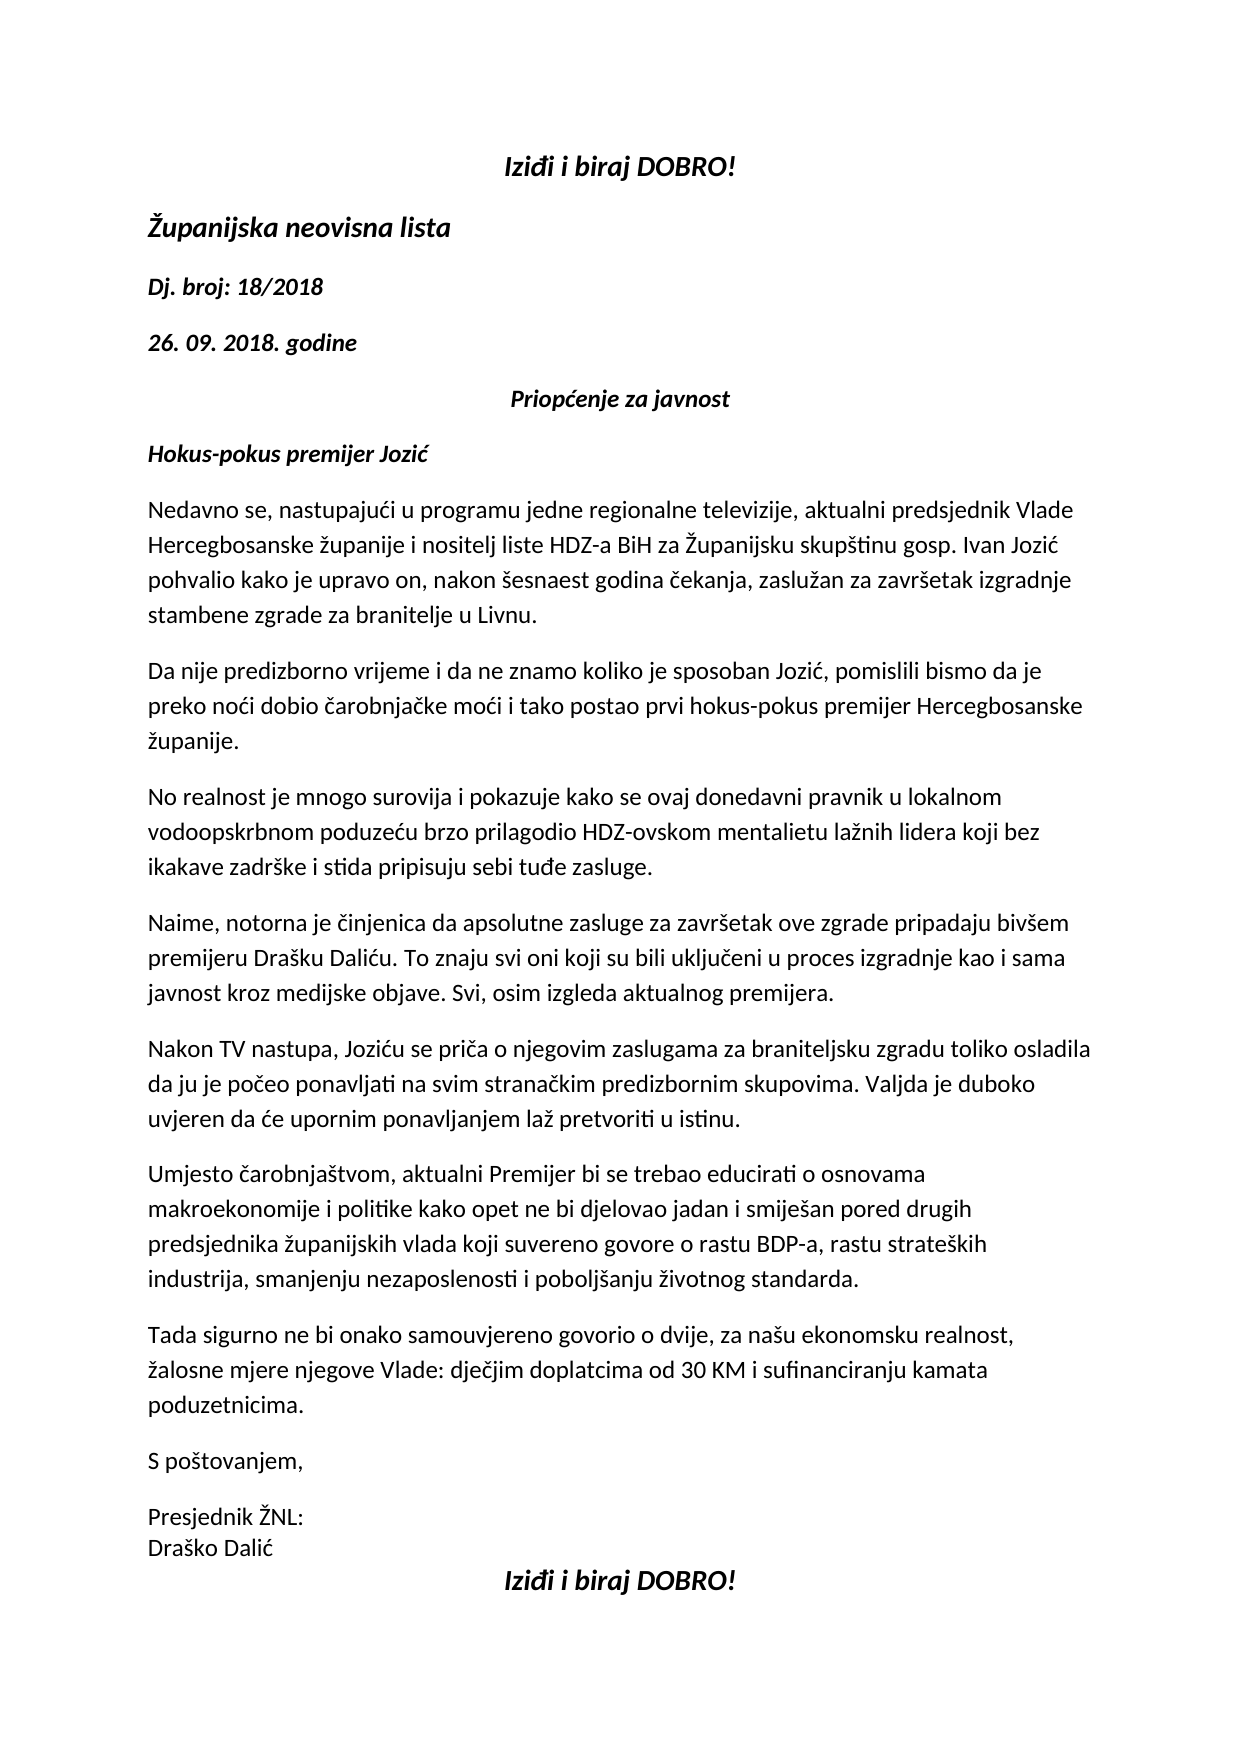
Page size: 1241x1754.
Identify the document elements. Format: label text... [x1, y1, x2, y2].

text Tada sigurno ne bi onako samouvjereno govorio o dvije, za našu ekonomsku realnost, žalosne mjere njegove Vlade: dječjim doplatcima od 30 KM i sufinanciranju kamata poduzetnicima. [148, 1319, 1093, 1420]
text Nedavno se, nastupajući u programu jedne regionalne televizije, aktualni predsjednik Vlade Hercegbosanske županije i nositelj liste HDZ-a BiH za Županijsku skupštinu gosp. Ivan Jozić pohvalio kako je upravo on, nakon šesnaest godina čekanja, zaslužan za završetak izgradnje stambene zgrade za branitelje u Livnu. [148, 494, 1093, 630]
text Naime, notorna je činjenica da apsolutne zasluge za završetak ove zgrade pripadaju bivšem premijeru Drašku Daliću. To znaju svi oni koji su bili uključeni u proces izgradnje kao i sama javnost kroz medijske objave. Svi, osim izgleda aktualnog premijera. [148, 907, 1093, 1007]
text Županijska neovisna lista [148, 209, 1093, 245]
text Dj. broj: 18/2018 [148, 271, 1093, 302]
text Draško Dalić [148, 1532, 1093, 1562]
text Hokus-pokus premijer Jozić [148, 439, 1093, 469]
text Nakon TV nastupa, Joziću se priča o njegovim zaslugama za braniteljsku zgradu toliko osladila da ju je počeo ponavljati na svim stranačkim predizbornim skupovima. Valjda je duboko uvjeren da će upornim ponavljanjem laž pretvoriti u istinu. [148, 1033, 1093, 1133]
text Da nije predizborno vrijeme i da ne znamo koliko je sposoban Jozić, pomislili bismo da je preko noći dobio čarobnjačke moći i tako postao prvi hokus-pokus premijer Hercegbosanske županije. [148, 655, 1093, 756]
text S poštovanjem, [148, 1445, 1093, 1476]
text Umjesto čarobnjaštvom, aktualni Premijer bi se trebao educirati o osnovama makroekonomije i politike kako opet ne bi djelovao jadan i smiješan pored drugih predsjednika županijskih vlada koji suvereno govore o rastu BDP-a, rastu strateških industrija, smanjenju nezaposlenosti i poboljšanju životnog standarda. [148, 1159, 1093, 1294]
text Iziđi i biraj DOBRO! [148, 1562, 1093, 1598]
text Priopćenje za javnost [148, 383, 1093, 413]
text No realnost je mnogo surovija i pokazuje kako se ovaj donedavni pravnik u lokalnom vodoopskrbnom poduzeću brzo prilagodio HDZ-ovskom mentalietu lažnih lidera koji bez ikakave zadrške i stida pripisuju sebi tuđe zasluge. [148, 781, 1093, 882]
text Iziđi i biraj DOBRO! [148, 148, 1093, 183]
text 26. 09. 2018. godine [148, 327, 1093, 357]
text Presjednik ŽNL: [148, 1501, 1093, 1532]
